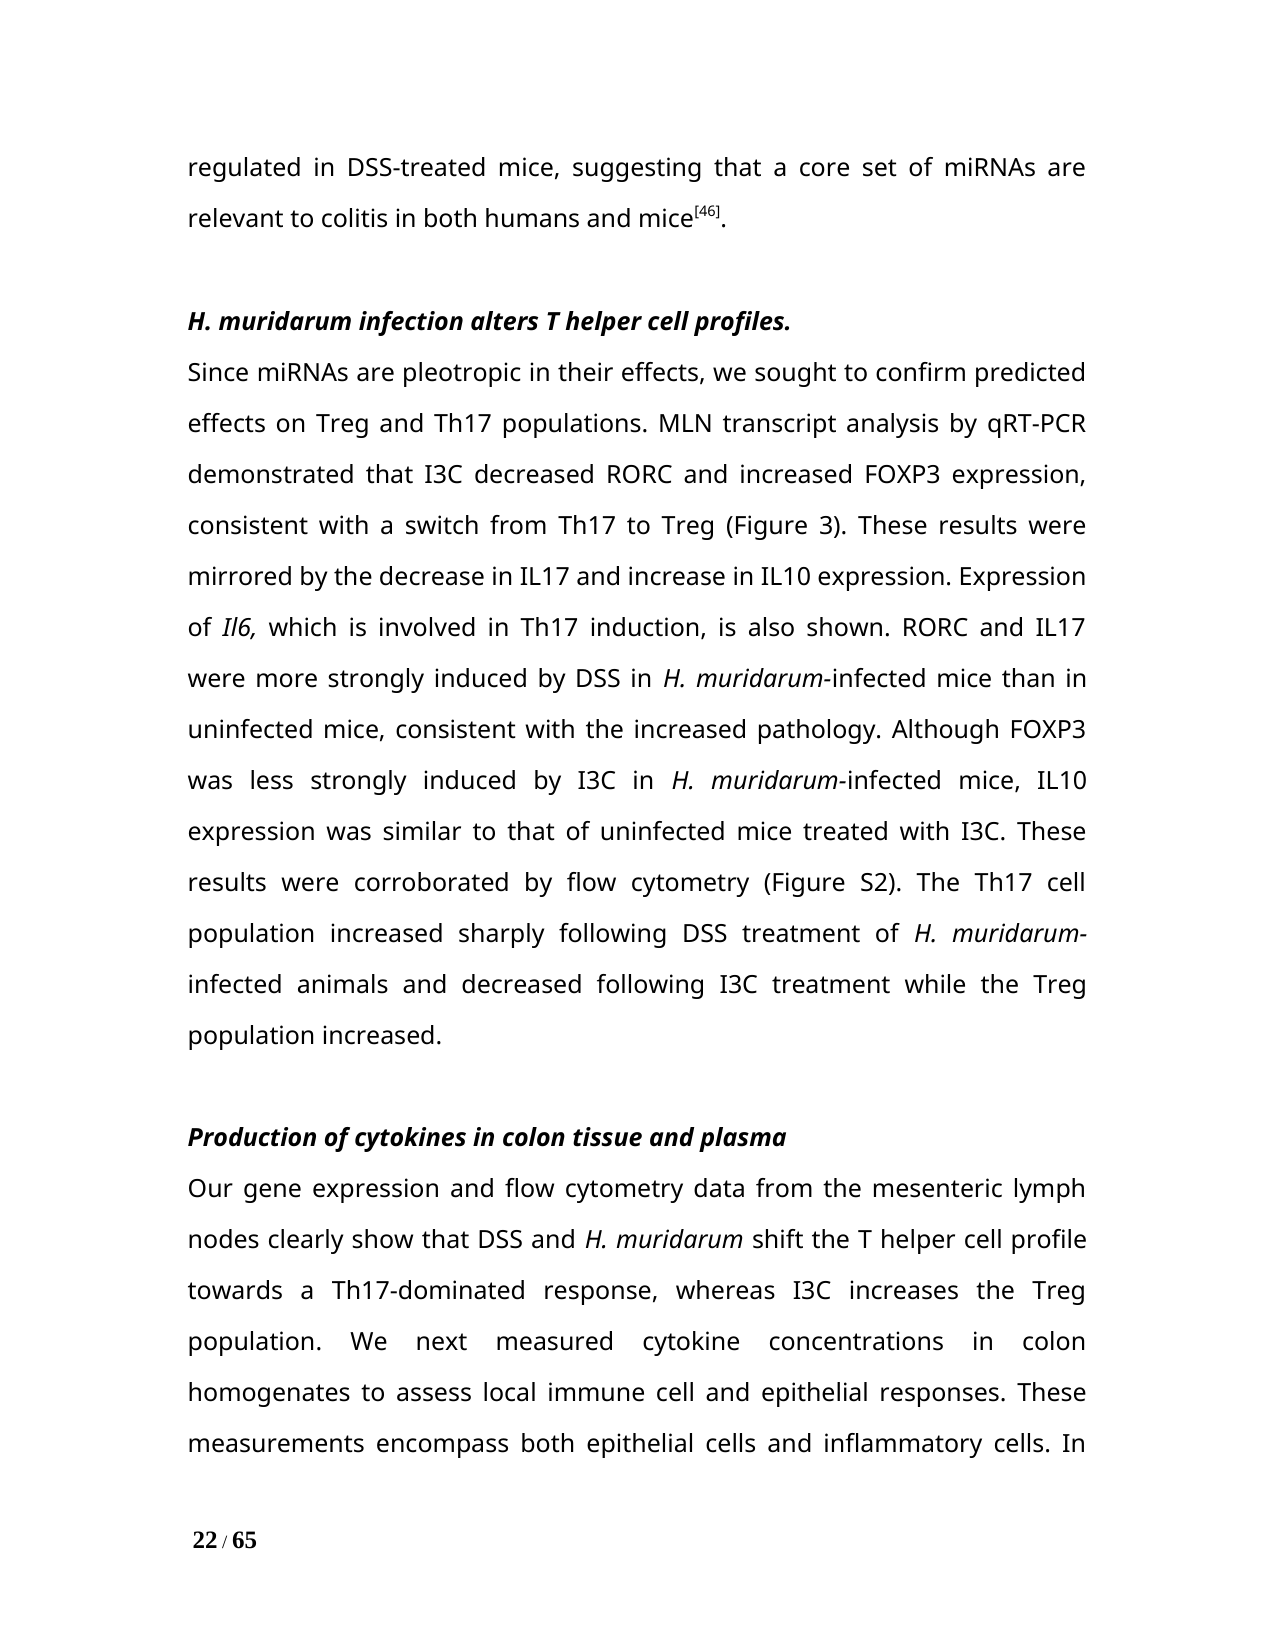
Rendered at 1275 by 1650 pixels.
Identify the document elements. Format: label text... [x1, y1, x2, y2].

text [187, 1171, 1087, 1460]
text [187, 150, 1087, 235]
text Production of cytokines in colon tissue and plasma [187, 1120, 1087, 1154]
text Since miRNAs are pleotropic in their effects, we sought to confirm predicted effects on Treg and Th17 populations. MLN transcript analysis by qRT-PCR demonstrated that I3C decreased RORC and increased FOXP3 expression, consistent with a switch from Th17 to Treg (Figure 3). These results were mirrored by the decrease in IL17 and increase in IL10 expression. Expression of Il6, which is involved in Th17 induction, is also shown. RORC and IL17 were more strongly induced by DSS in H. muridarum-infected mice than in uninfected mice, consistent with the increased pathology. Although FOXP3 was less strongly induced by I3C in H. muridarum-infected mice, IL10 expression was similar to that of uninfected mice treated with I3C. These results were corroborated by flow cytometry (Figure S2). The Th17 cell population increased sharply following DSS treatment of H. muridarum-infected animals and decreased following I3C treatment while the Treg population increased. [187, 354, 1087, 1052]
text H. muridarum infection alters T helper cell profiles. [187, 303, 1087, 337]
